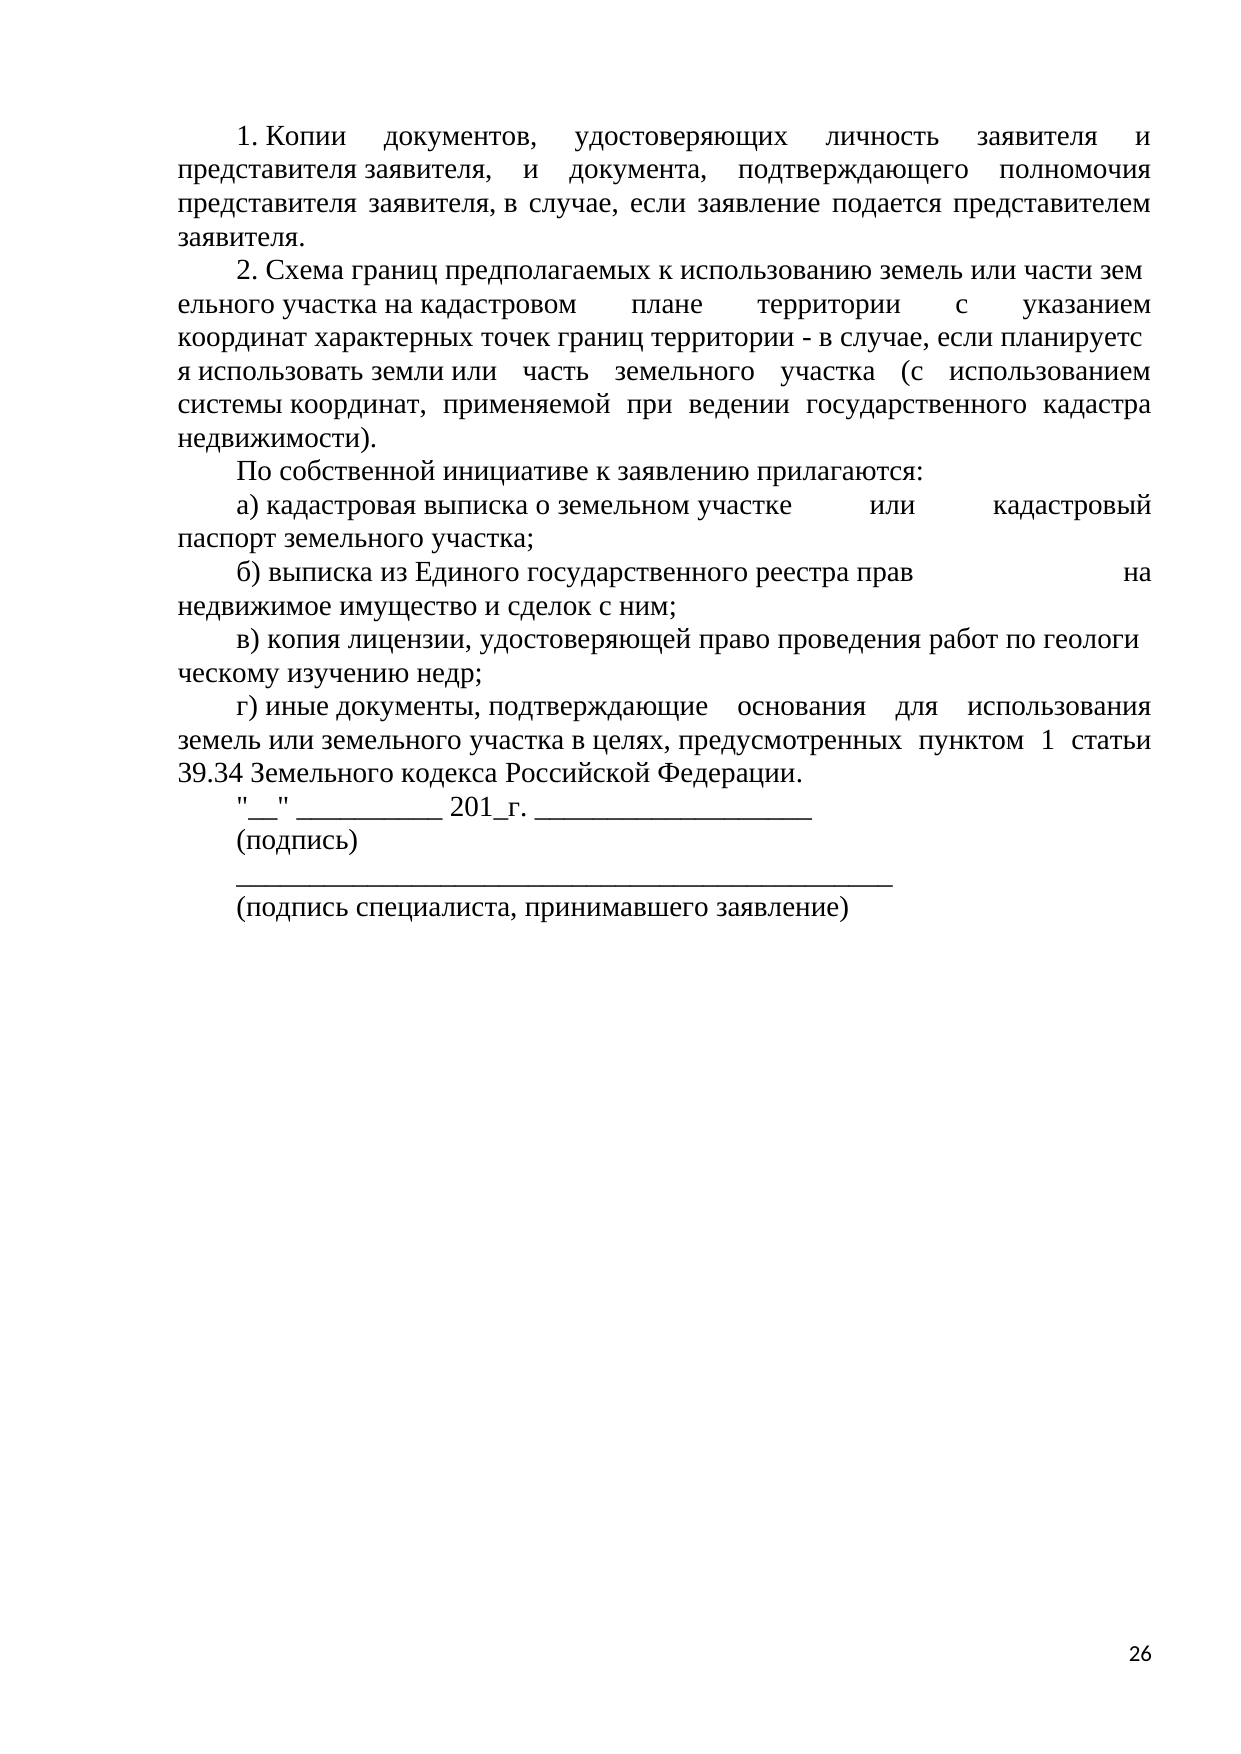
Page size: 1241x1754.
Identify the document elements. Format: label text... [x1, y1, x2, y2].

text б) выписка из Единого государственного реестра прав на недвижимое имущество и сделок с ним; [177, 554, 1152, 621]
text 2. Схема границ предполагаемых к использованию земель или части земельного участка на кадастровом плане территории с указанием координат характерных точек границ территории - в случае, если планируется использовать земли или часть земельного участка (с использованием системы координат, применяемой при ведении государственного кадастра недвижимости). [177, 252, 1152, 453]
text _____________________________________________ [177, 856, 1152, 889]
text "__" __________ 201_г. ___________________ [177, 789, 1152, 822]
text По собственной инициативе к заявлению прилагаются: [177, 453, 1152, 487]
text 1. Копии документов, удостоверяющих личность заявителя и представителя заявителя, и документа, подтверждающего полномочия представителя заявителя, в случае, если заявление подается представителем заявителя. [177, 118, 1152, 252]
text (подпись) [177, 822, 1152, 856]
text а) кадастровая выписка о земельном участке или кадастровый паспорт земельного участка; [177, 487, 1152, 554]
text г) иные документы, подтверждающие основания для использования земель или земельного участка в целях, предусмотренных пунктом 1 статьи 39.34 Земельного кодекса Российской Федерации. [177, 688, 1152, 789]
text (подпись специалиста, принимавшего заявление) [177, 889, 1152, 923]
text в) копия лицензии, удостоверяющей право проведения работ по геологическому изучению недр; [177, 621, 1152, 688]
